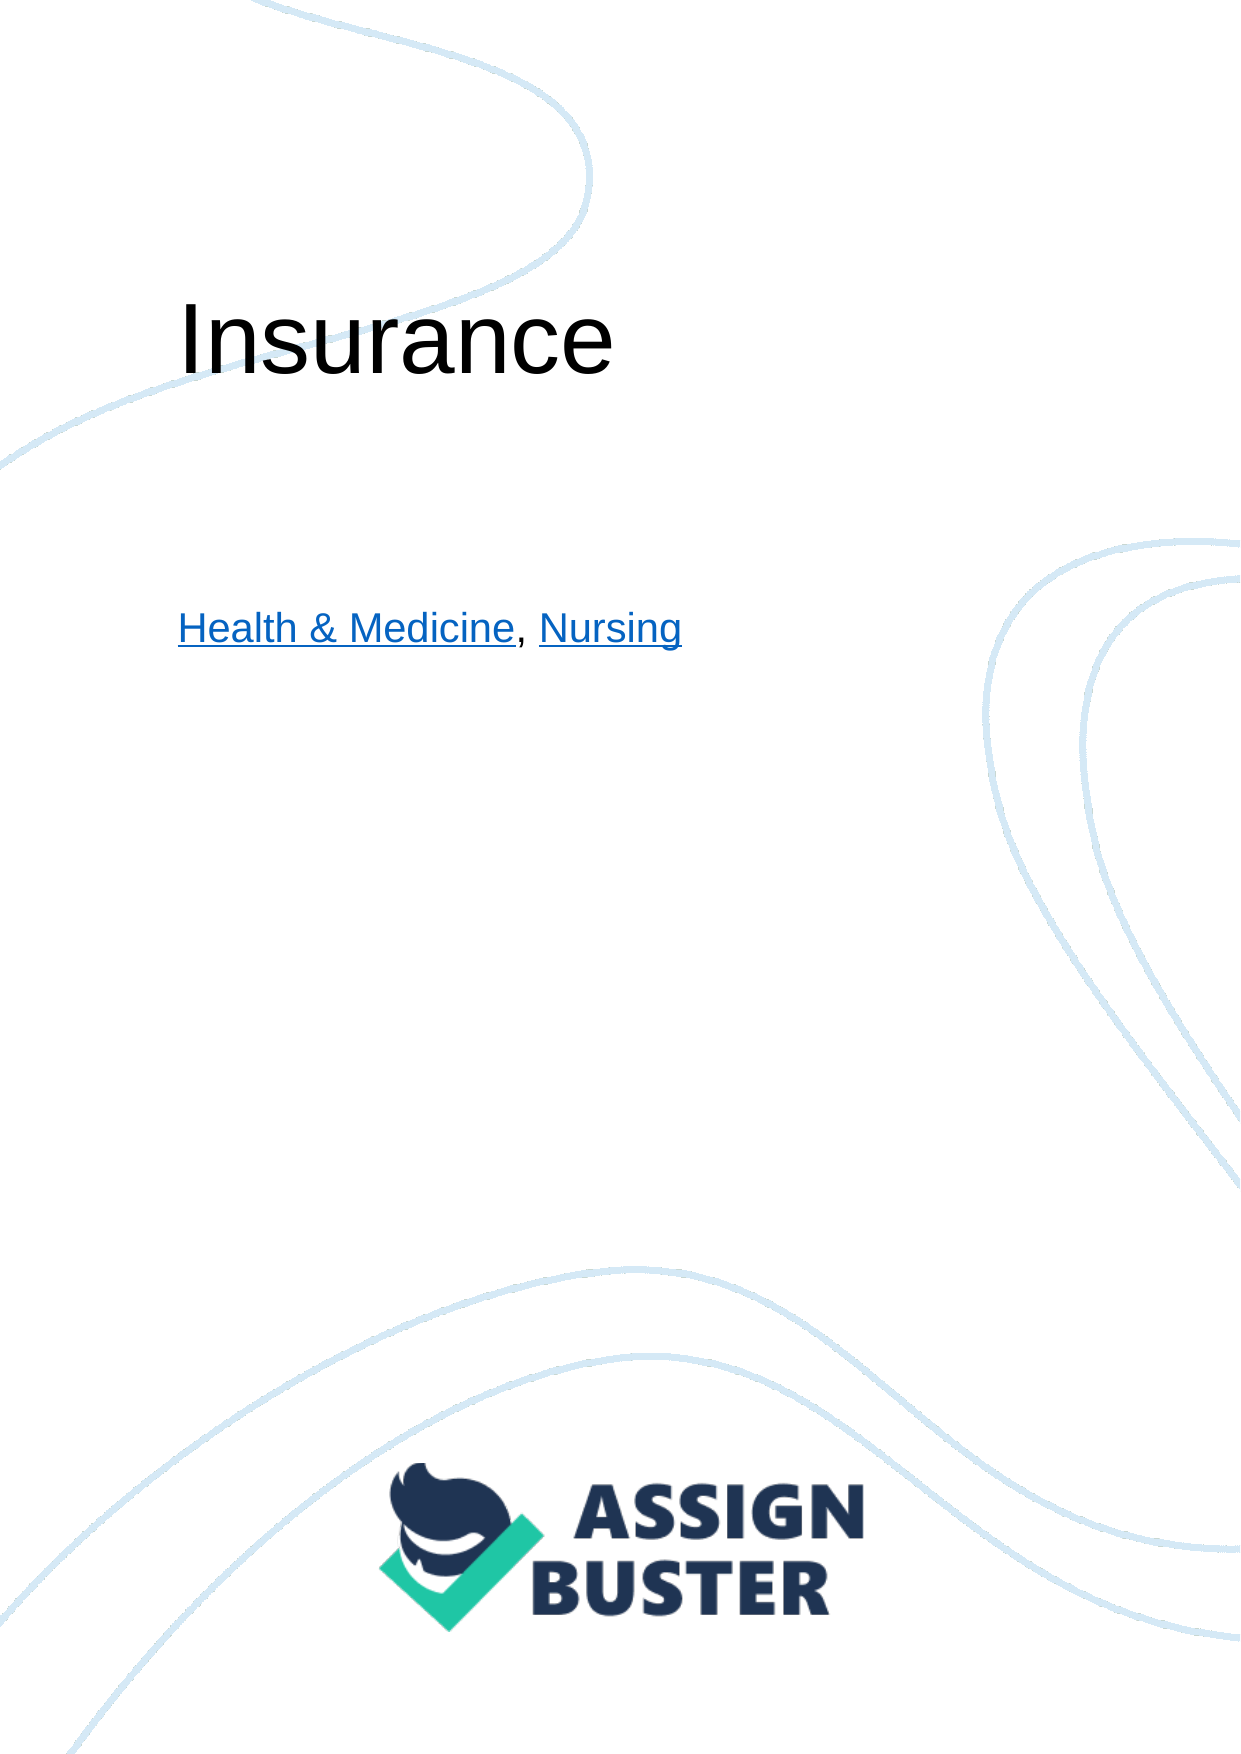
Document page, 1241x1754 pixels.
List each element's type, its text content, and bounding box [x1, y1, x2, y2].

picture [0, 0, 1241, 1754]
subtitle Insurance [177, 279, 1152, 394]
text Health & Medicine, Nursing [177, 604, 1152, 652]
